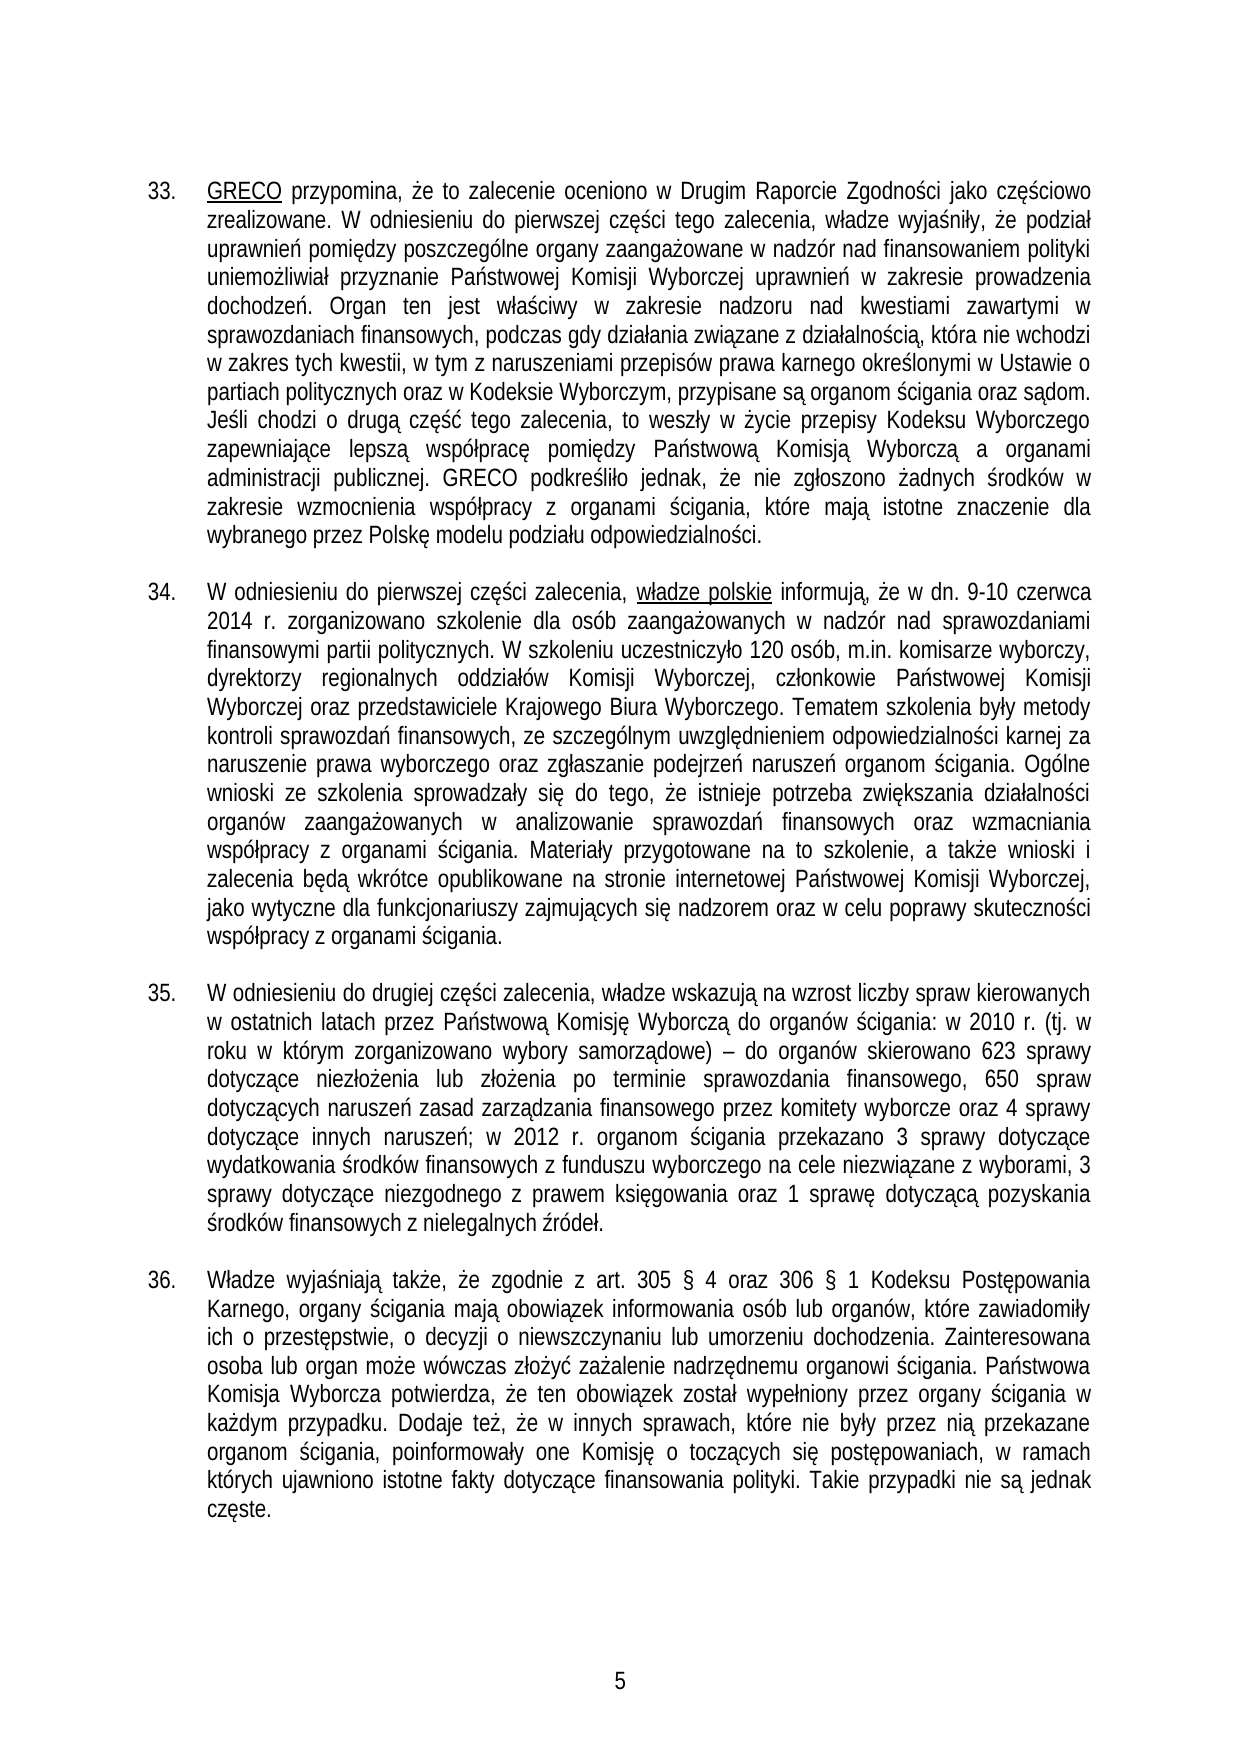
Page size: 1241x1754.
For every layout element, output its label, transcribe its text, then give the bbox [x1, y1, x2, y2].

list Władze wyjaśniają także, że zgodnie z art. 305 § 4 oraz 306 § 1 Kodeksu Postępowania Karnego, organy ścigania mają obowiązek informowania osób lub organów, które zawiadomiły ich o przestępstwie, o decyzji o niewszczynaniu lub umorzeniu dochodzenia. Zainteresowana osoba lub organ może wówczas złożyć zażalenie nadrzędnemu organowi ścigania. Państwowa Komisja Wyborcza potwierdza, że ten obowiązek został wypełniony przez organy ścigania w każdym przypadku. Dodaje też, że w innych sprawach, które nie były przez nią przekazane organom ścigania, poinformowały one Komisję o toczących się postępowaniach, w ramach których ujawniono istotne fakty dotyczące finansowania polityki. Takie przypadki nie są jednak częste. [148, 1265, 1092, 1523]
list GRECO przypomina, że to zalecenie oceniono w Drugim Raporcie Zgodności jako częściowo zrealizowane. W odniesieniu do pierwszej części tego zalecenia, władze wyjaśniły, że podział uprawnień pomiędzy poszczególne organy zaangażowane w nadzór nad finansowaniem polityki uniemożliwiał przyznanie Państwowej Komisji Wyborczej uprawnień w zakresie prowadzenia dochodzeń. Organ ten jest właściwy w zakresie nadzoru nad kwestiami zawartymi w sprawozdaniach finansowych, podczas gdy działania związane z działalnością, która nie wchodzi w zakres tych kwestii, w tym z naruszeniami przepisów prawa karnego określonymi w Ustawie o partiach politycznych oraz w Kodeksie Wyborczym, przypisane są organom ścigania oraz sądom. Jeśli chodzi o drugą część tego zalecenia, to weszły w życie przepisy Kodeksu Wyborczego zapewniające lepszą współpracę pomiędzy Państwową Komisją Wyborczą a organami administracji publicznej. GRECO podkreśliło jednak, że nie zgłoszono żadnych środków w zakresie wzmocnienia współpracy z organami ścigania, które mają istotne znaczenie dla wybranego przez Polskę modelu podziału odpowiedzialności. [148, 176, 1092, 549]
list W odniesieniu do drugiej części zalecenia, władze wskazują na wzrost liczby spraw kierowanych w ostatnich latach przez Państwową Komisję Wyborczą do organów ścigania: w 2010 r. (tj. w roku w którym zorganizowano wybory samorządowe) – do organów skierowano 623 sprawy dotyczące niezłożenia lub złożenia po terminie sprawozdania finansowego, 650 spraw dotyczących naruszeń zasad zarządzania finansowego przez komitety wyborcze oraz 4 sprawy dotyczące innych naruszeń; w 2012 r. organom ścigania przekazano 3 sprawy dotyczące wydatkowania środków finansowych z funduszu wyborczego na cele niezwiązane z wyborami, 3 sprawy dotyczące niezgodnego z prawem księgowania oraz 1 sprawę dotyczącą pozyskania środków finansowych z nielegalnych źródeł. [148, 978, 1092, 1236]
list W odniesieniu do pierwszej części zalecenia, władze polskie informują, że w dn. 9-10 czerwca 2014 r. zorganizowano szkolenie dla osób zaangażowanych w nadzór nad sprawozdaniami finansowymi partii politycznych. W szkoleniu uczestniczyło 120 osób, m.in. komisarze wyborczy, dyrektorzy regionalnych oddziałów Komisji Wyborczej, członkowie Państwowej Komisji Wyborczej oraz przedstawiciele Krajowego Biura Wyborczego. Tematem szkolenia były metody kontroli sprawozdań finansowych, ze szczególnym uwzględnieniem odpowiedzialności karnej za naruszenie prawa wyborczego oraz zgłaszanie podejrzeń naruszeń organom ścigania. Ogólne wnioski ze szkolenia sprowadzały się do tego, że istnieje potrzeba zwiększania działalności organów zaangażowanych w analizowanie sprawozdań finansowych oraz wzmacniania współpracy z organami ścigania. Materiały przygotowane na to szkolenie, a także wnioski i zalecenia będą wkrótce opublikowane na stronie internetowej Państwowej Komisji Wyborczej, jako wytyczne dla funkcjonariuszy zajmujących się nadzorem oraz w celu poprawy skuteczności współpracy z organami ścigania. [148, 577, 1092, 950]
